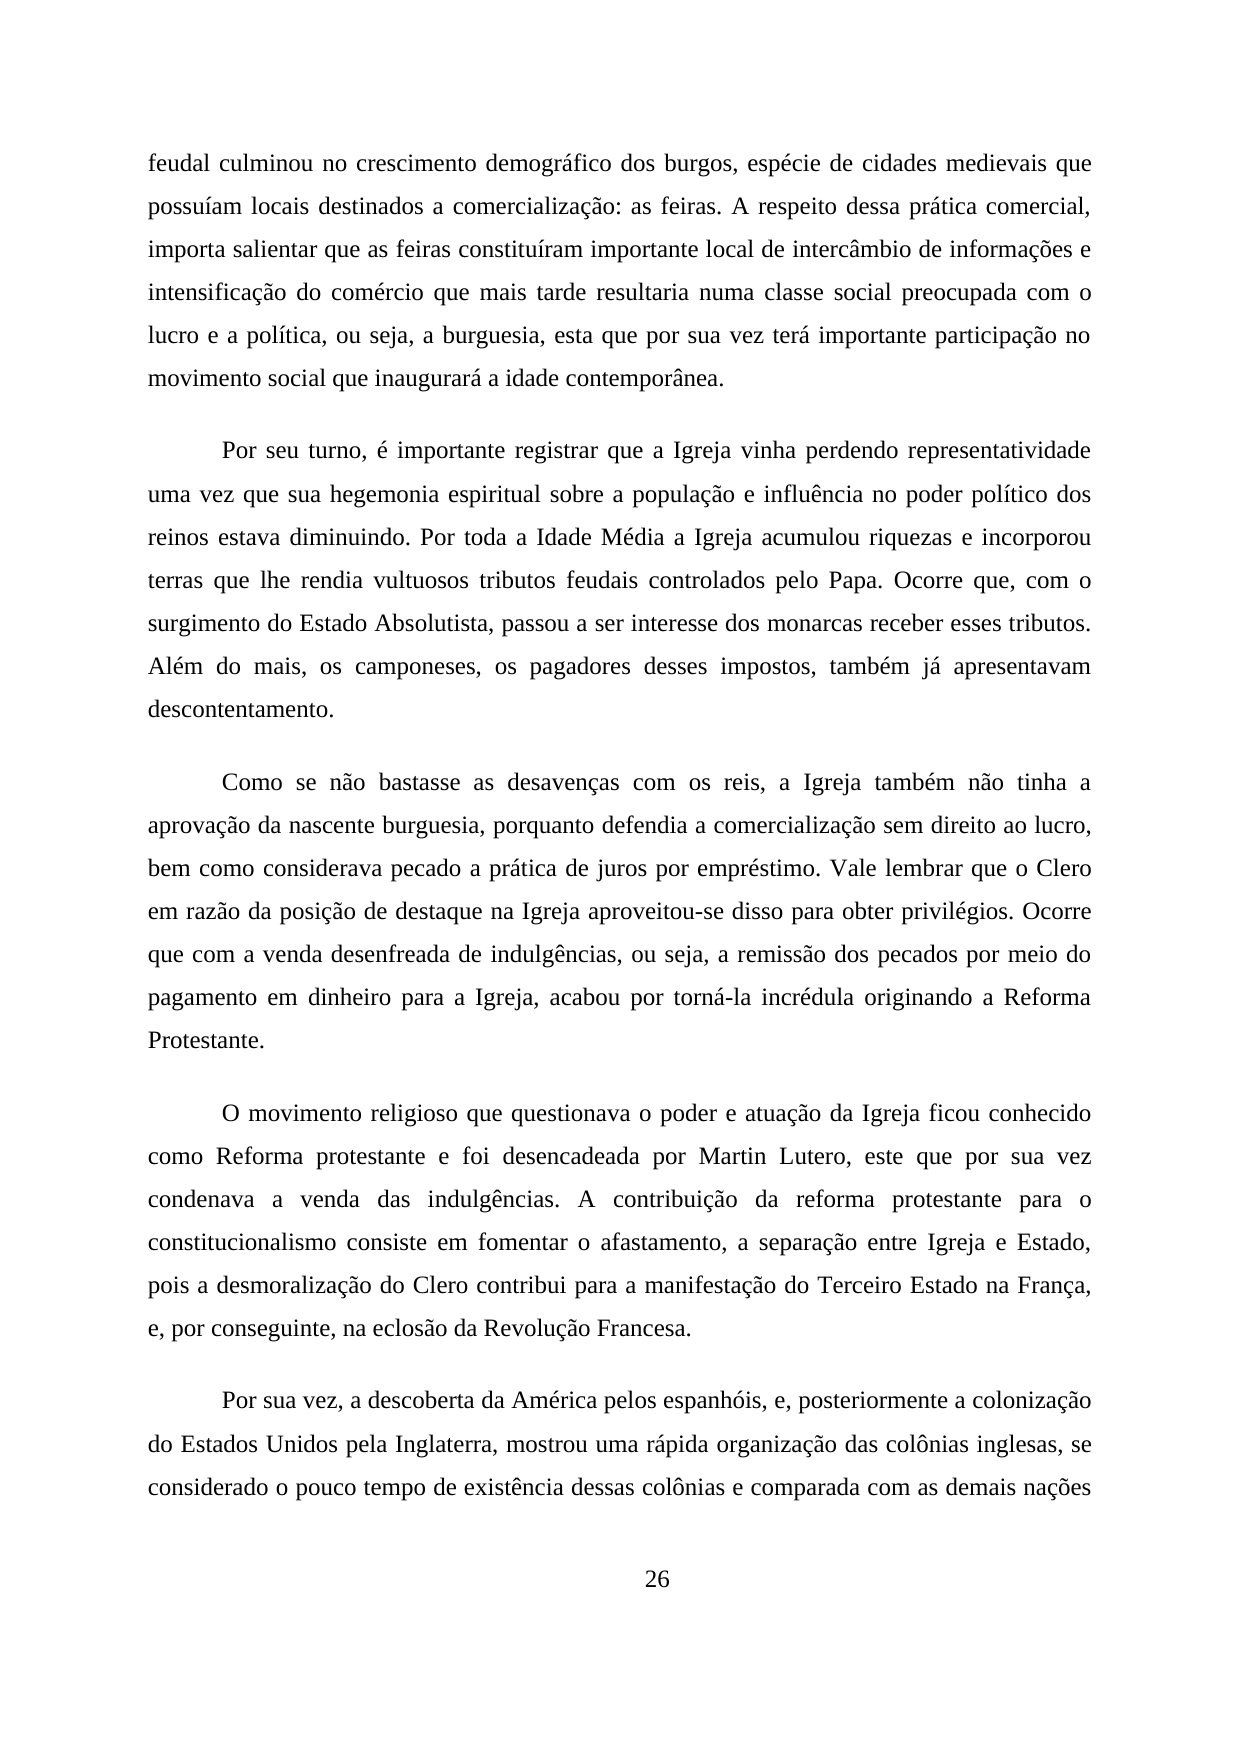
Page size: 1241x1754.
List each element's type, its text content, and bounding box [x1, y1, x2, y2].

text O movimento religioso que questionava o poder e atuação da Igreja ficou conhecido como Reforma protestante e foi desencadeada por Martin Lutero, este que por sua vez condenava a venda das indulgências. A contribuição da reforma protestante para o constitucionalismo consiste em fomentar o afastamento, a separação entre Igreja e Estado, pois a desmoralização do Clero contribui para a manifestação do Terceiro Estado na França, e, por conseguinte, na eclosão da Revolução Francesa. [148, 1098, 1092, 1342]
text Por seu turno, é importante registrar que a Igreja vinha perdendo representatividade uma vez que sua hegemonia espiritual sobre a população e influência no poder político dos reinos estava diminuindo. Por toda a Idade Média a Igreja acumulou riquezas e incorporou terras que lhe rendia vultuosos tributos feudais controlados pelo Papa. Ocorre que, com o surgimento do Estado Absolutista, passou a ser interesse dos monarcas receber esses tributos. Além do mais, os camponeses, os pagadores desses impostos, também já apresentavam descontentamento. [148, 436, 1092, 723]
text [148, 148, 1092, 392]
text Como se não bastasse as desavenças com os reis, a Igreja também não tinha a aprovação da nascente burguesia, porquanto defendia a comercialização sem direito ao lucro, bem como considerava pecado a prática de juros por empréstimo. Vale lembrar que o Clero em razão da posição de destaque na Igreja aproveitou-se disso para obter privilégios. Ocorre que com a venda desenfreada de indulgências, ou seja, a remissão dos pecados por meio do pagamento em dinheiro para a Igreja, acabou por torná-la incrédula originando a Reforma Protestante. [148, 767, 1092, 1054]
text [148, 1386, 1092, 1501]
